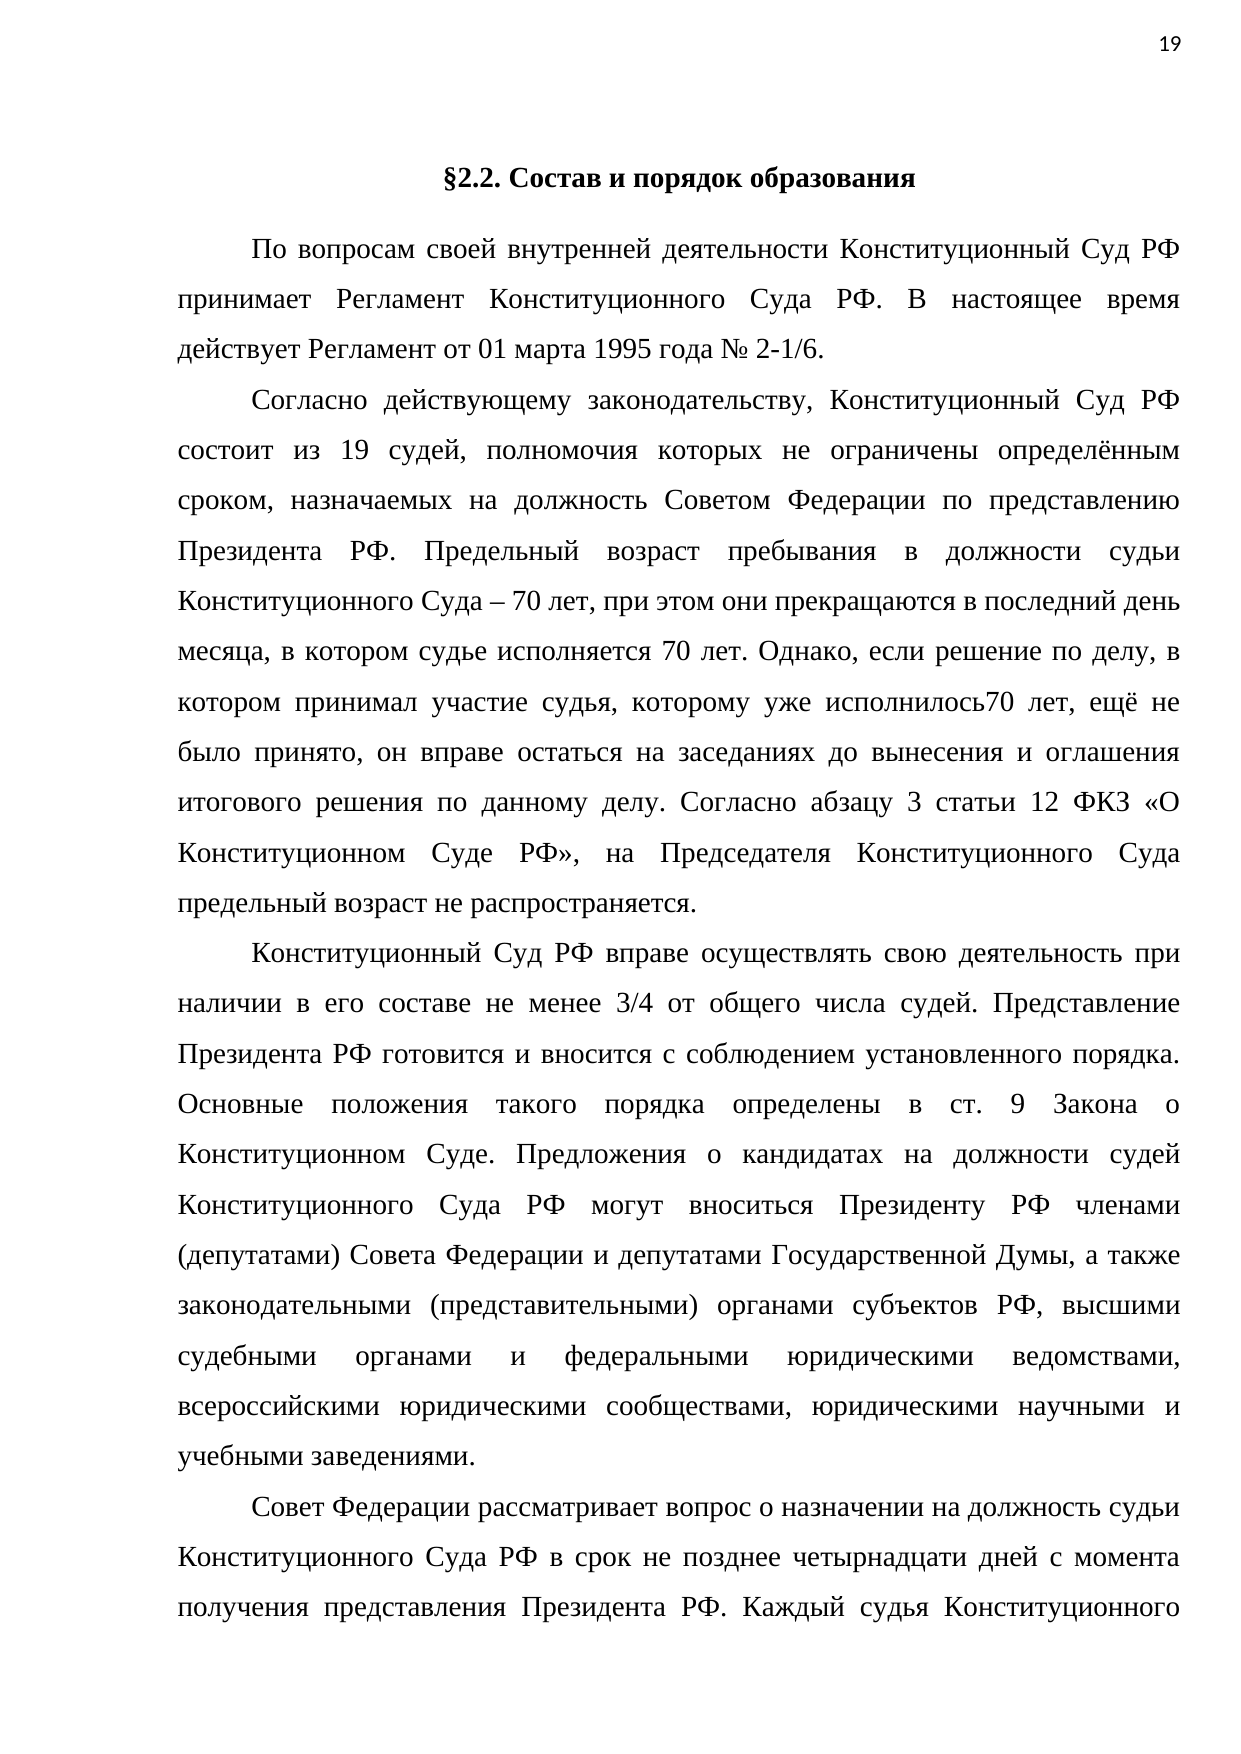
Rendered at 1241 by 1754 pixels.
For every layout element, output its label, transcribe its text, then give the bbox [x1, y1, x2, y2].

text §2.2. Состав и порядок образования [295, 160, 1063, 193]
text Конституционный Суд РФ вправе осуществлять свою деятельность при наличии в его составе не менее 3/4 от общего числа судей. Представление Президента РФ готовится и вносится с соблюдением установленного порядка. Основные положения такого порядка определены в ст. 9 Закона о Конституционном Суде. Предложения о кандидатах на должности судей Конституционного Суда РФ могут вноситься Президенту РФ членами (депутатами) Совета Федерации и депутатами Государственной Думы, а также законодательными (представительными) органами субъектов РФ, высшими судебными органами и федеральными юридическими ведомствами, всероссийскими юридическими сообществами, юридическими научными и учебными заведениями. [177, 935, 1181, 1472]
text Согласно действующему законодательству, Конституционный Суд РФ состоит из 19 судей, полномочия которых не ограничены определённым сроком, назначаемых на должность Советом Федерации по представлению Президента РФ. Предельный возраст пребывания в должности судьи Конституционного Суда – 70 лет, при этом они прекращаются в последний день месяца, в котором судье исполняется 70 лет. Однако, если решение по делу, в котором принимал участие судья, которому уже исполнилось70 лет, ещё не было принято, он вправе остаться на заседаниях до вынесения и оглашения итогового решения по данному делу. Согласно абзацу 3 статьи 12 ФКЗ «О Конституционном Суде РФ», на Председателя Конституционного Суда предельный возраст не распространяется. [177, 382, 1181, 918]
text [177, 1489, 1181, 1623]
text По вопросам своей внутренней деятельности Конституционный Суд РФ принимает Регламент Конституционного Суда РФ. В настоящее время действует Регламент от 01 марта 1995 года № 2-1/6. [177, 231, 1181, 365]
